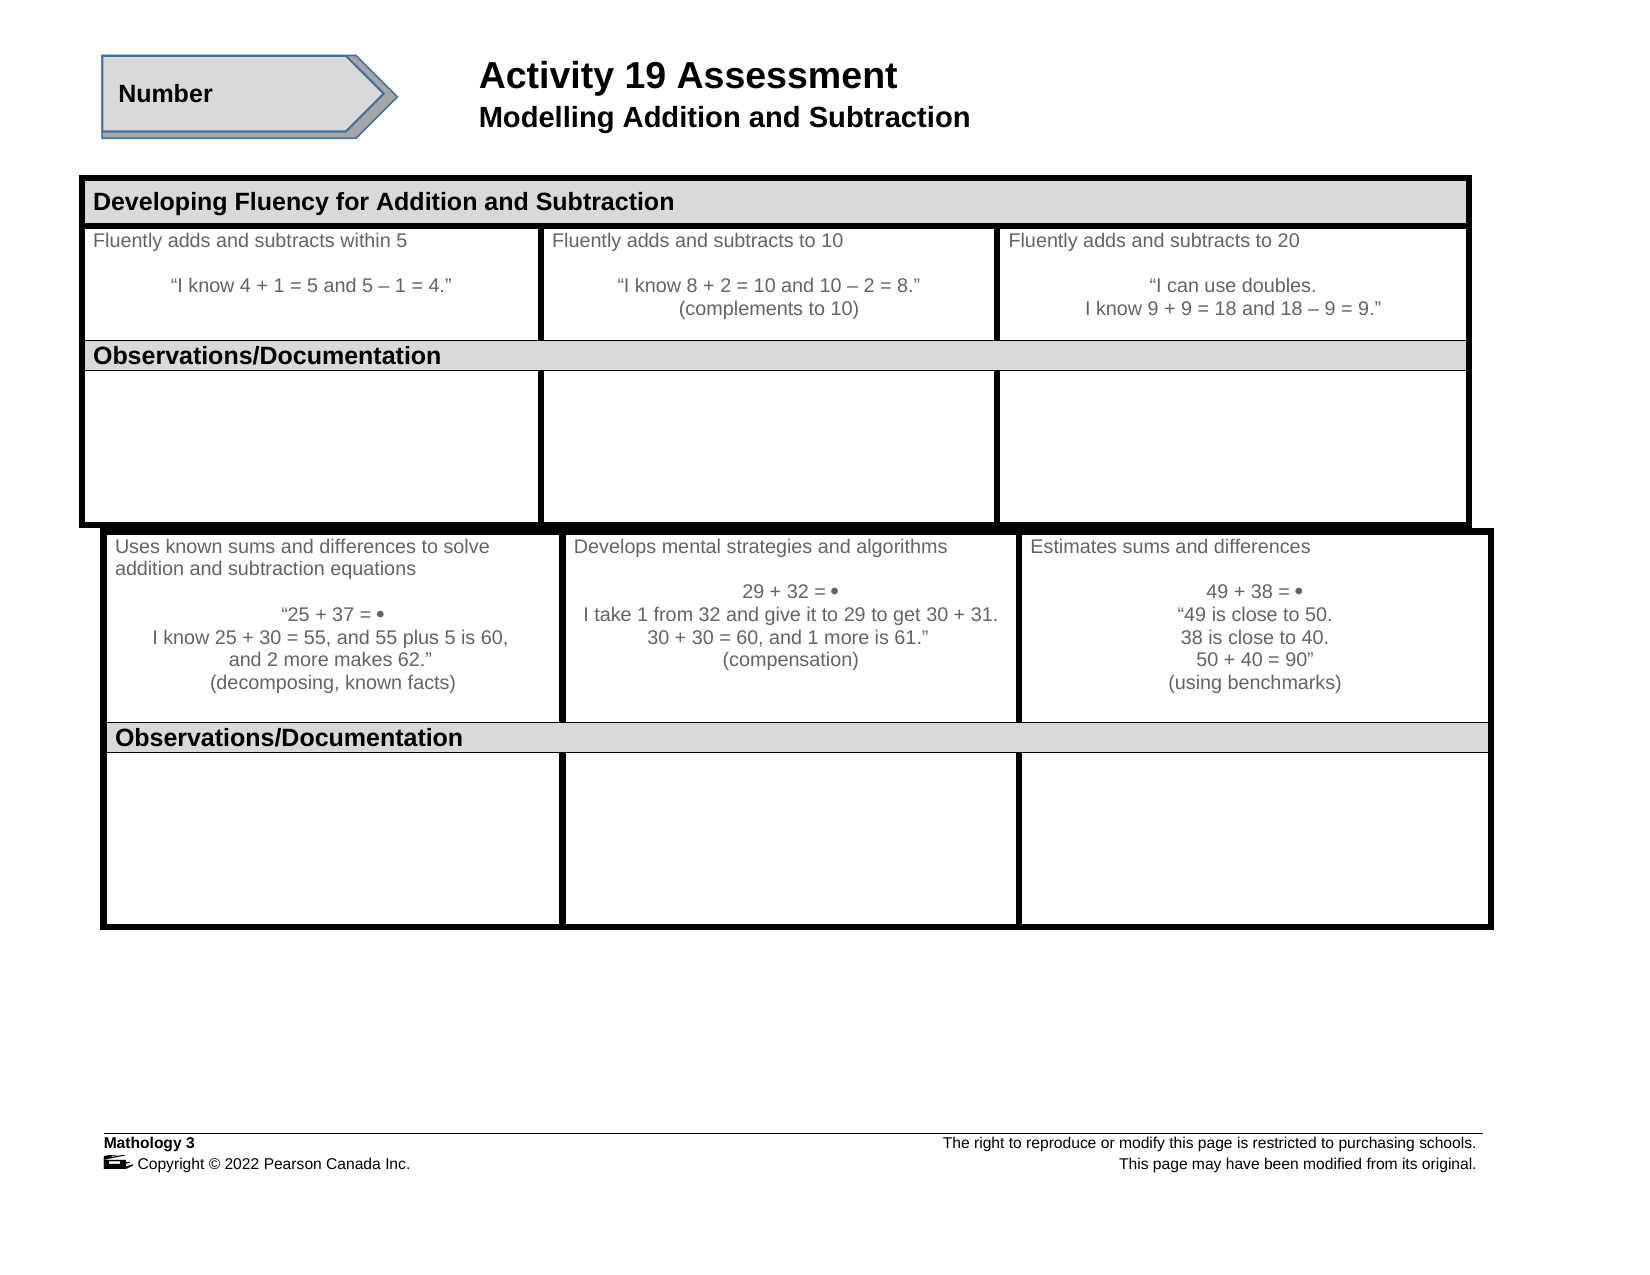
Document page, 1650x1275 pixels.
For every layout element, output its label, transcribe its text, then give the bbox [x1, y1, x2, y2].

table_header Uses known sums and differences to solve addition and subtraction equations “25 + 37 = I know 25 + 30 = 55, and 55 plus 5 is 60, and 2 more makes 62.” (decomposing, known facts) [107, 535, 559, 722]
table_cell [566, 753, 1016, 923]
table_cell Observations/Documentation [85, 341, 1466, 370]
table_header Developing Fluency for Addition and Subtraction [85, 181, 1466, 223]
table_cell Fluently adds and subtracts to 20 “I can use doubles. I know 9 + 9 = 18 and 18 – 9 = 9.” [1000, 229, 1466, 340]
table_cell Fluently adds and subtracts to 10 “I know 8 + 2 = 10 and 10 – 2 = 8.” (complements to 10) [544, 229, 994, 340]
table_cell [544, 371, 994, 522]
picture [103, 1155, 134, 1169]
table_cell [85, 371, 538, 522]
table_cell [1022, 753, 1488, 923]
table_cell [1000, 371, 1466, 522]
table_header Develops mental strategies and algorithms 29 + 32 = I take 1 from 32 and give it to 29 to get 30 + 31. 30 + 30 = 60, and 1 more is 61.” (compensation) [566, 535, 1016, 722]
table_header Estimates sums and differences 49 + 38 = “49 is close to 50. 38 is close to 40. 50 + 40 = 90” (using benchmarks) [1022, 535, 1488, 722]
table_cell [107, 753, 559, 923]
table_cell Fluently adds and subtracts within 5 “I know 4 + 1 = 5 and 5 – 1 = 4.” [85, 229, 538, 340]
table_cell Observations/Documentation [107, 723, 1488, 752]
